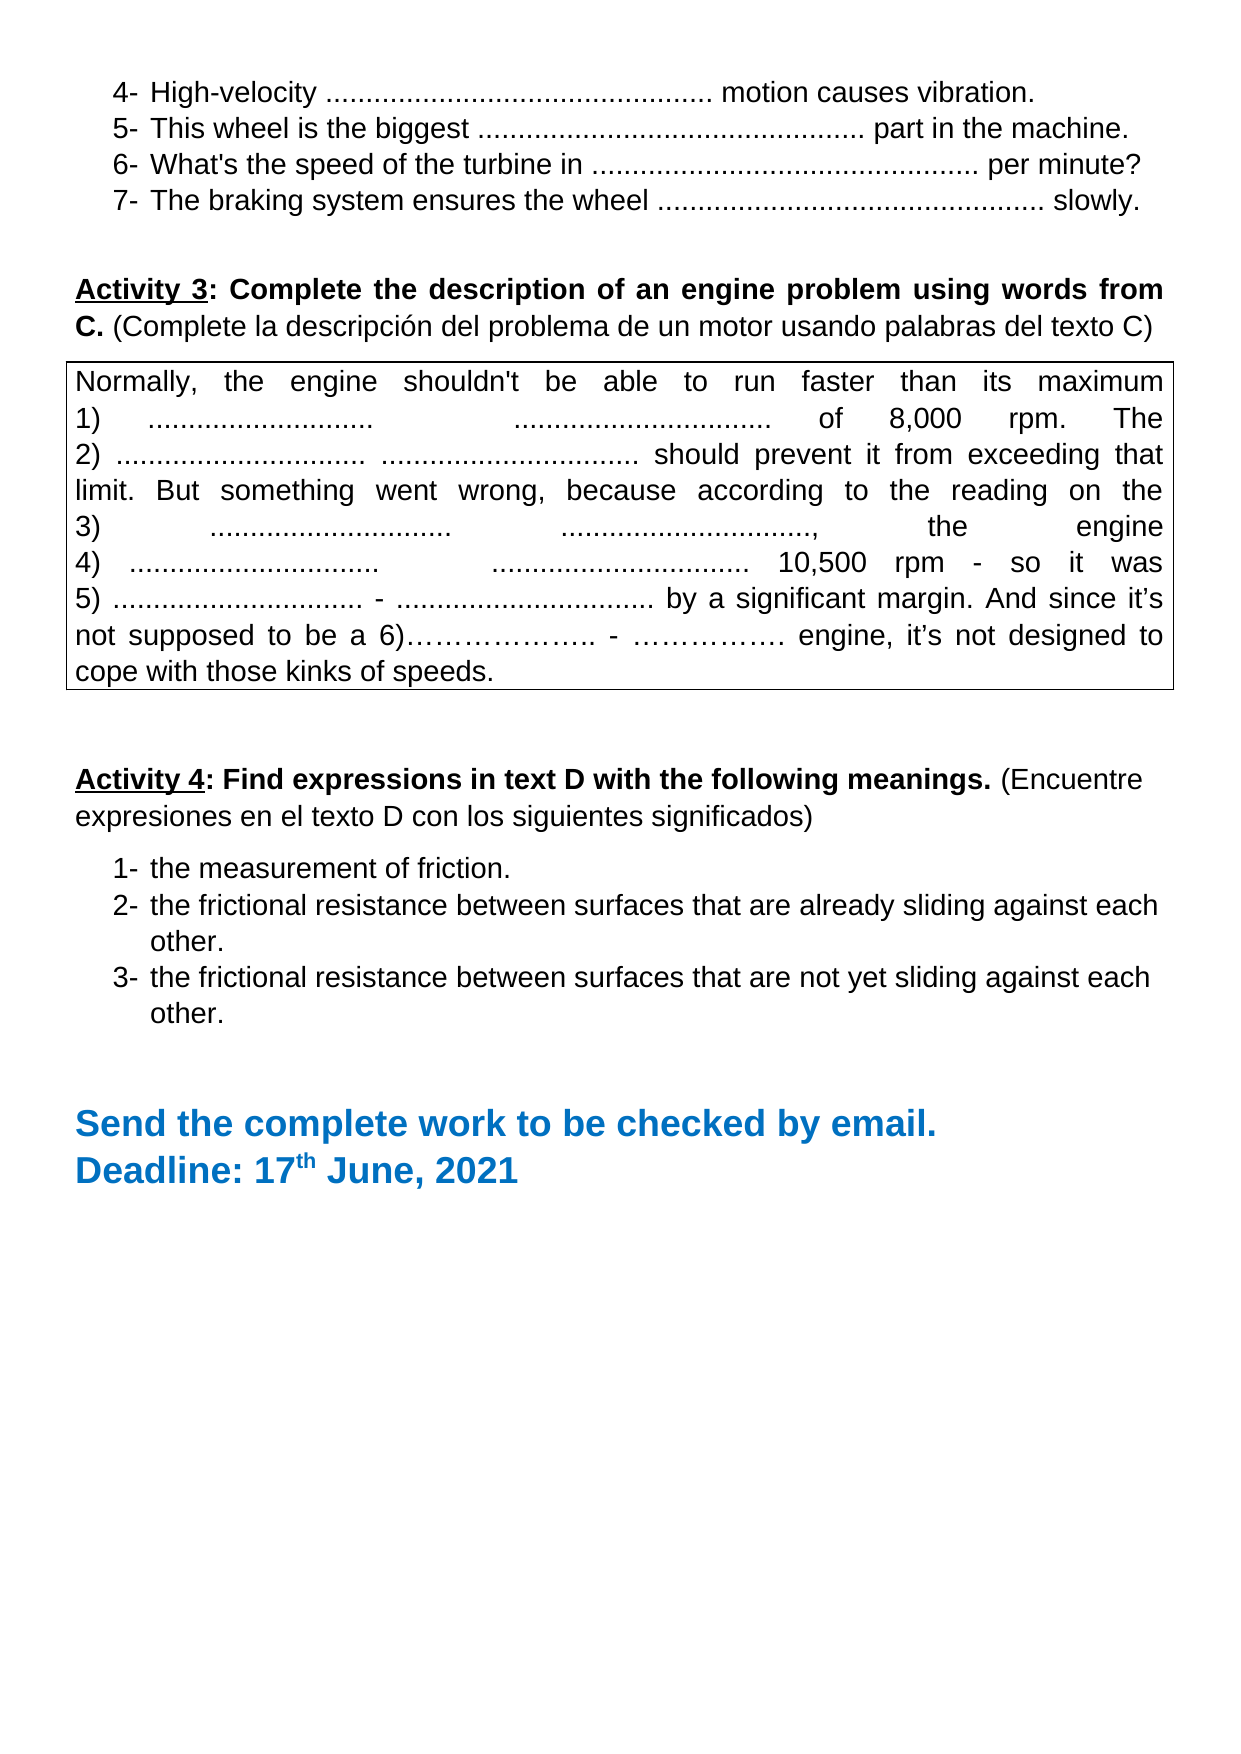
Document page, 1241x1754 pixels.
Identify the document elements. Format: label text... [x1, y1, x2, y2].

list High-velocity ................................................ motion causes vibration. [112, 75, 1165, 108]
text Send the complete work to be checked by email. Deadline: 17th June, 2021 [75, 1102, 1165, 1191]
text Normally, the engine shouldn't be able to run faster than its maximum 1) ............................ ................................ of 8,000 rpm. The 2) ............................... ................................ should prevent it from exceeding that limit. But something went wrong, because according to the reading on the 3) .............................. ..............................., the engine 4) ............................... ................................ 10,500 rpm - so it was 5) ............................... - ................................ by a significant margin. And since it’s not supposed to be a 6)……………….. - ……………. engine, it’s not designed to cope with those kinks of speeds. [67, 363, 1173, 689]
list This wheel is the biggest ................................................ part in the machine. [112, 111, 1165, 145]
list the frictional resistance between surfaces that are not yet sliding against each other. [112, 960, 1165, 1029]
text Activity 3: Complete the description of an engine problem using words from C. (Complete la descripción del problema de un motor usando palabras del texto C) [75, 272, 1165, 342]
list What's the speed of the turbine in ................................................ per minute? [112, 147, 1165, 181]
list the frictional resistance between surfaces that are already sliding against each other. [112, 887, 1165, 957]
list the measurement of friction. [112, 851, 1165, 885]
text Activity 4: Find expressions in text D with the following meanings. (Encuentre expresiones en el texto D con los siguientes significados) [75, 762, 1165, 832]
list The braking system ensures the wheel ................................................ slowly. [112, 183, 1165, 217]
